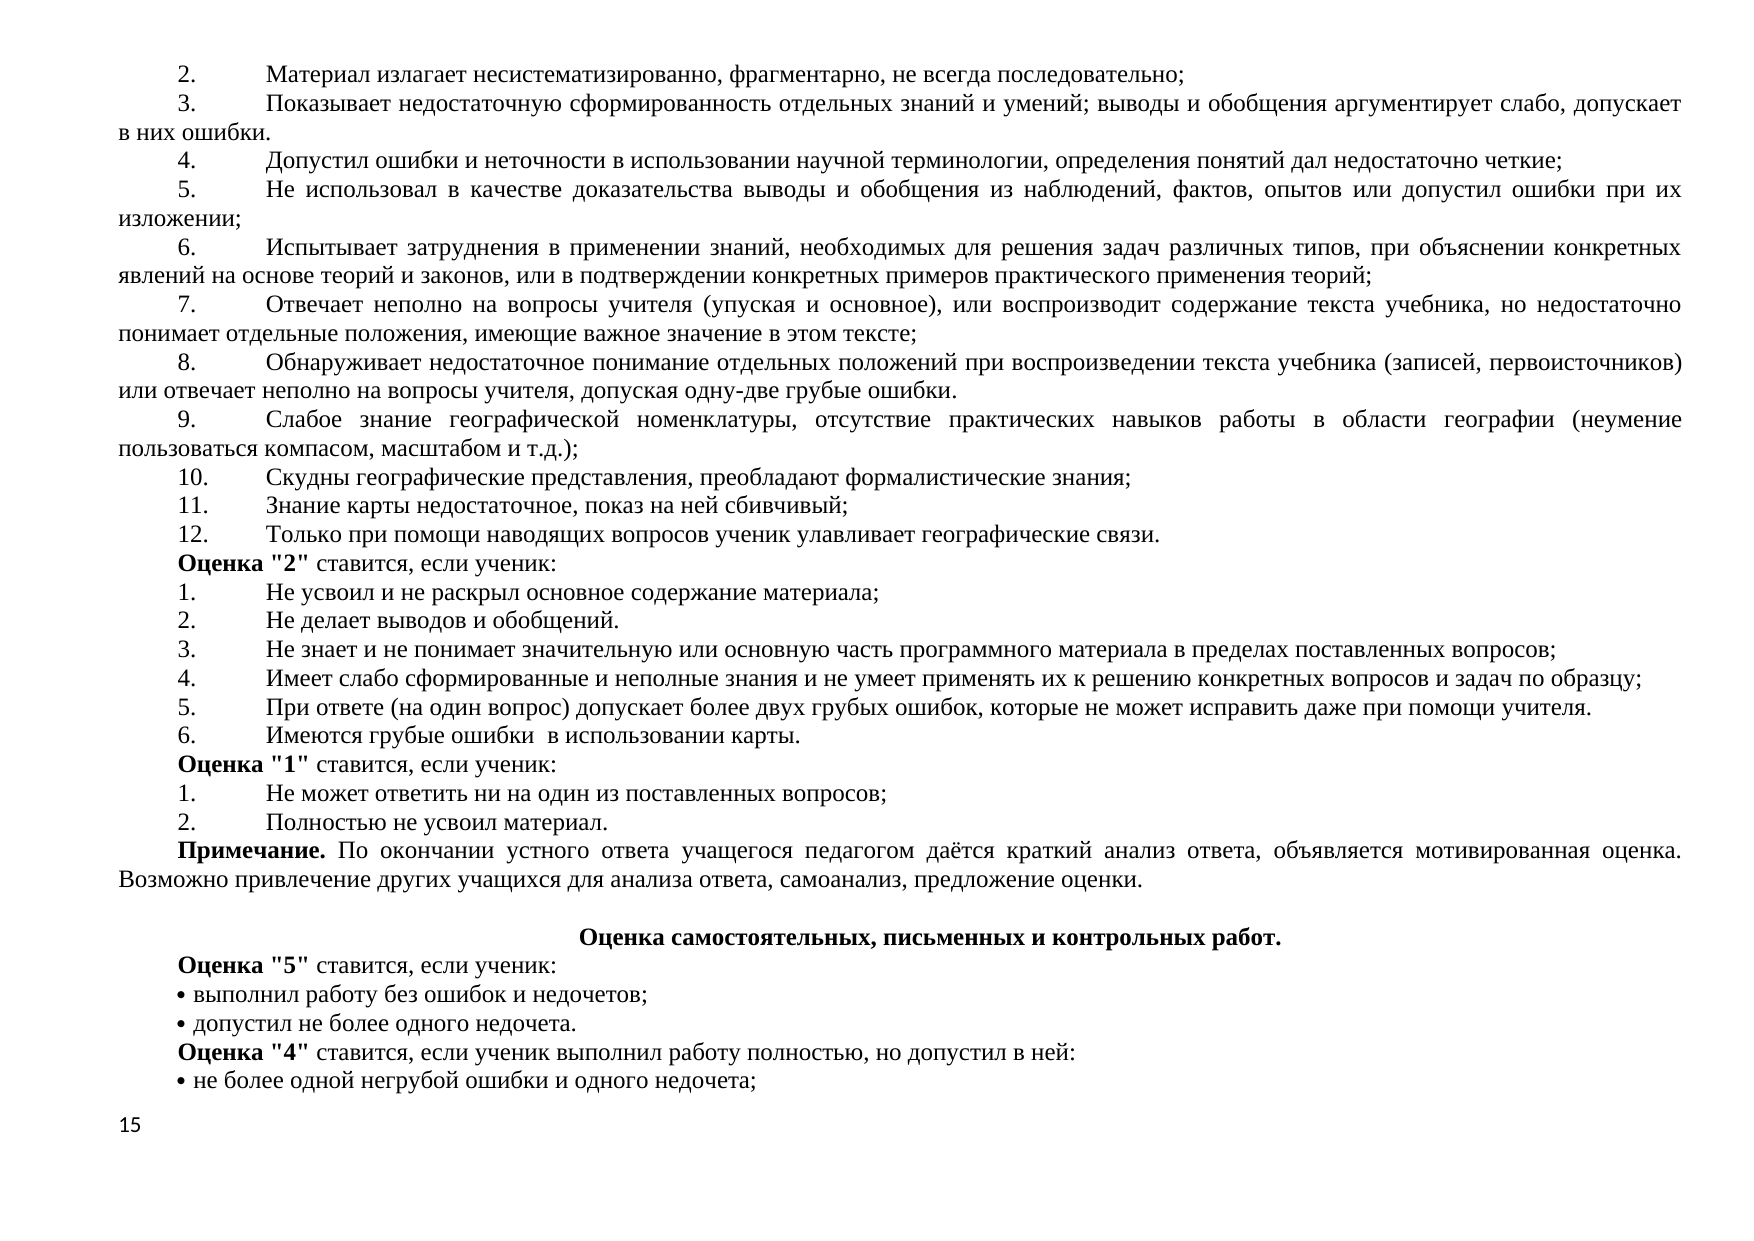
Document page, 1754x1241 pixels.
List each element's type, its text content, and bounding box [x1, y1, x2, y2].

list Испытывает затруднения в применении знаний, необходимых для решения задач различных типов, при объяснении конкретных явлений на основе теорий и законов, или в подтверждении конкретных примеров практического применения теорий; [118, 232, 1683, 289]
list Слабое знание географической номенклатуры, отсутствие практических навыков работы в области географии (неумение пользоваться компасом, масштабом и т.д.); [118, 404, 1683, 462]
text Оценка самостоятельных, письменных и контрольных работ. [118, 922, 1683, 950]
list Имеет слабо сформированные и неполные знания и не умеет применять их к решению конкретных вопросов и задач по образцу; [118, 663, 1683, 692]
text Оценка "5" ставится, если ученик: [118, 950, 1683, 979]
list Показывает недостаточную сформированность отдельных знаний и умений; выводы и обобщения аргументирует слабо, допускает в них ошибки. [118, 88, 1683, 145]
text Оценка "4" ставится, если ученик выполнил работу полностью, но допустил в ней: [118, 1037, 1683, 1065]
list Допустил ошибки и неточности в использовании научной терминологии, определения понятий дал недостаточно четкие; [118, 145, 1683, 174]
text Примечание. По окончании устного ответа учащегося педагогом даётся краткий анализ ответа, объявляется мотивированная оценка. Возможно привлечение других учащихся для анализа ответа, самоанализ, предложение оценки. [118, 835, 1683, 893]
list Не использовал в качестве доказательства выводы и обобщения из наблюдений, фактов, опытов или допустил ошибки при их изложении; [118, 174, 1683, 232]
list выполнил работу без ошибок и недочетов; [118, 979, 1683, 1008]
list Только при помощи наводящих вопросов ученик улавливает географические связи. [118, 519, 1683, 548]
list Не усвоил и не раскрыл основное содержание материала; [118, 577, 1683, 605]
list Не может ответить ни на один из поставленных вопросов; [118, 778, 1683, 807]
list Скудны географические представления, преобладают формалистические знания; [118, 462, 1683, 490]
list не более одной негрубой ошибки и одного недочета; [118, 1065, 1683, 1094]
text Оценка "1" ставится, если ученик: [118, 749, 1683, 778]
list допустил не более одного недочета. [118, 1008, 1683, 1037]
list Материал излагает несистематизированно, фрагментарно, не всегда последовательно; [118, 59, 1683, 88]
text Оценка "2" ставится, если ученик: [118, 548, 1683, 577]
list При ответе (на один вопрос) допускает более двух грубых ошибок, которые не может исправить даже при помощи учителя. [118, 692, 1683, 720]
list Полностью не усвоил материал. [118, 807, 1683, 835]
list Не делает выводов и обобщений. [118, 605, 1683, 634]
list Знание карты недостаточное, показ на ней сбивчивый; [118, 490, 1683, 519]
list Отвечает неполно на вопросы учителя (упуская и основное), или воспроизводит содержание текста учебника, но недостаточно понимает отдельные положения, имеющие важное значение в этом тексте; [118, 289, 1683, 347]
list Имеются грубые ошибки в использовании карты. [118, 720, 1683, 749]
list Обнаруживает недостаточное понимание отдельных положений при воспроизведении текста учебника (записей, первоисточников) или отвечает неполно на вопросы учителя, допуская одну-две грубые ошибки. [118, 347, 1683, 404]
list Не знает и не понимает значительную или основную часть программного материала в пределах поставленных вопросов; [118, 634, 1683, 663]
